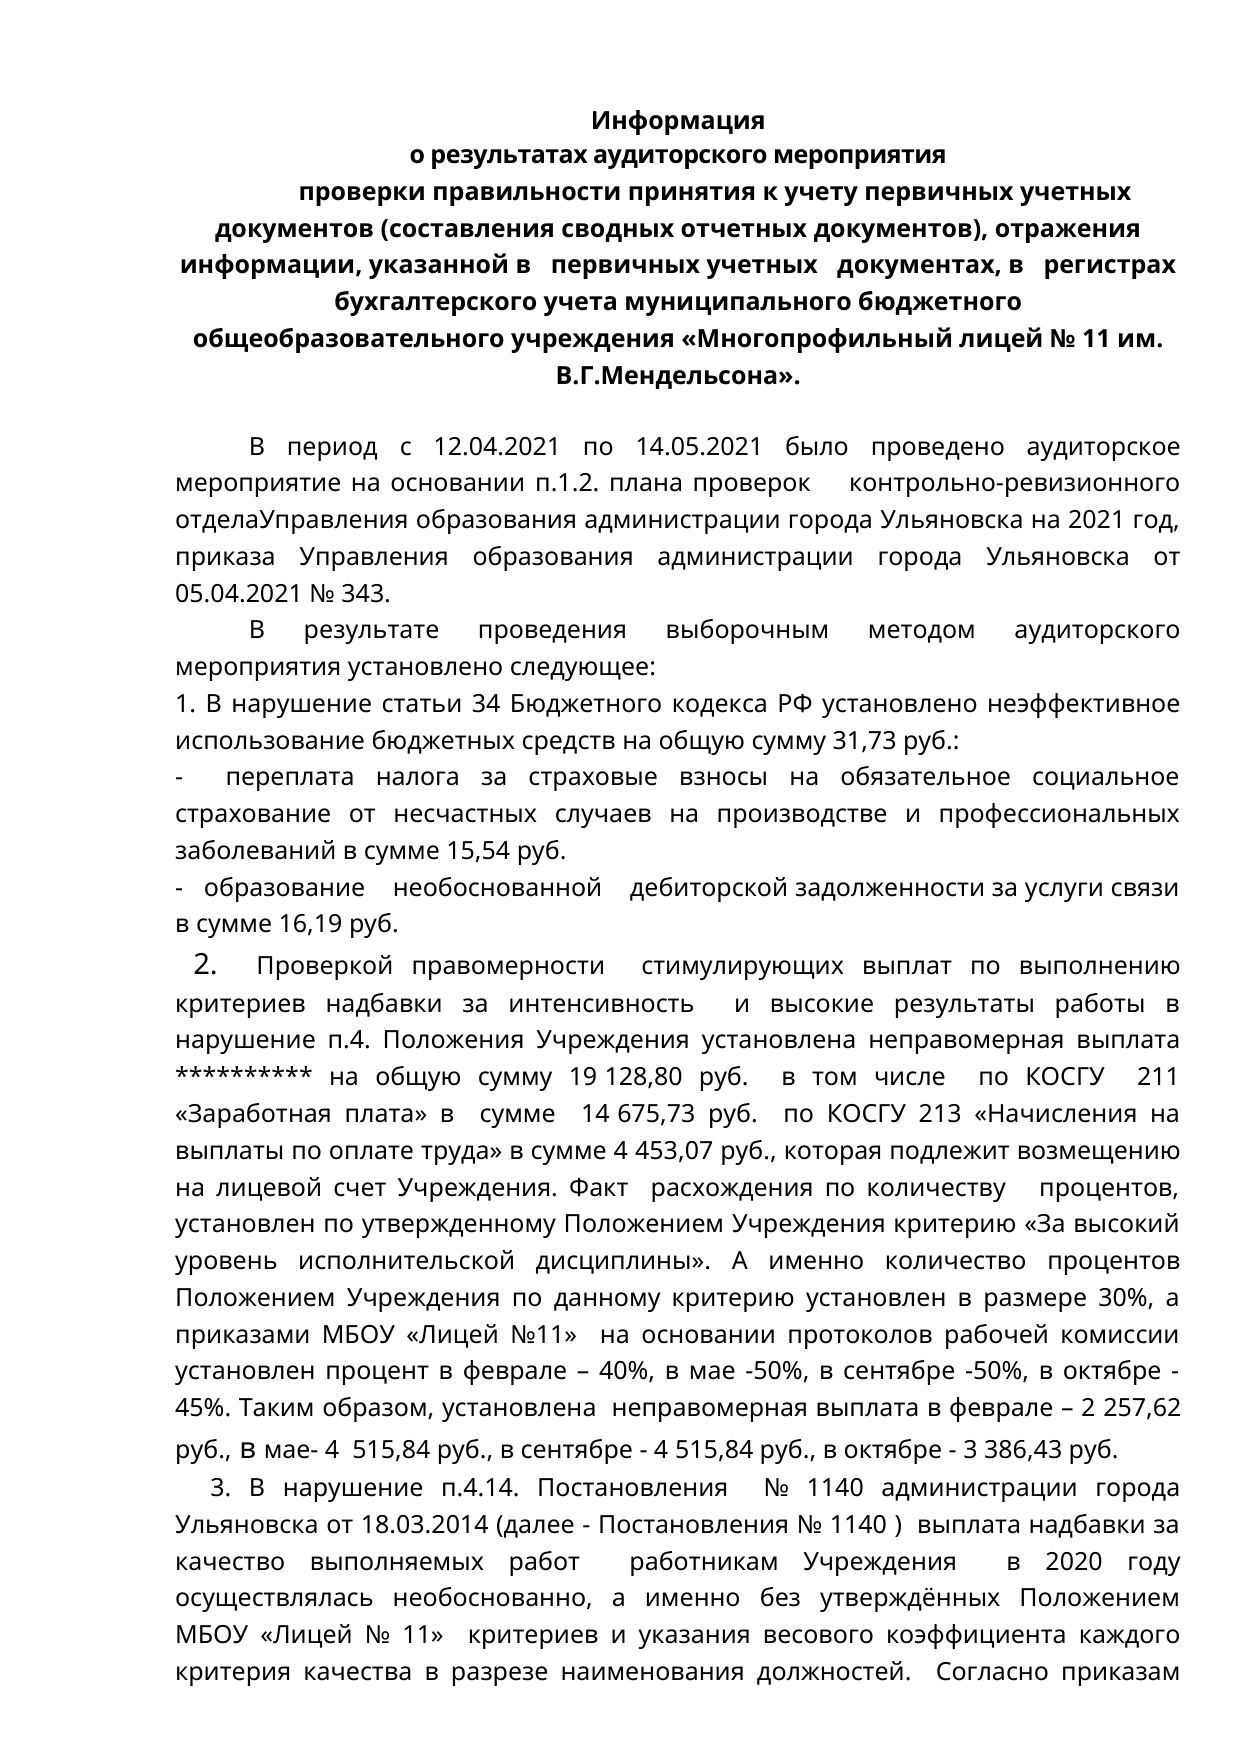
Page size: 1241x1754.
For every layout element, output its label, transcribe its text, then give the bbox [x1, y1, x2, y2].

text 2. Проверкой правомерности стимулирующих выплат по выполнению критериев надбавки за интенсивность и высокие результаты работы в нарушение п.4. Положения Учреждения установлена неправомерная выплата ********** на общую сумму 19 128,80 руб. в том числе по КОСГУ 211 «Заработная плата» в сумме 14 675,73 руб. по КОСГУ 213 «Начисления на выплаты по оплате труда» в сумме 4 453,07 руб., которая подлежит возмещению на лицевой счет Учреждения. Факт расхождения по количеству процентов, установлен по утвержденному Положением Учреждения критерию «За высокий уровень исполнительской дисциплины». А именно количество процентов Положением Учреждения по данному критерию установлен в размере 30%, а приказами МБОУ «Лицей №11» на основании протоколов рабочей комиссии установлен процент в феврале – 40%, в мае -50%, в сентябре -50%, в октябре - 45%. Таким образом, установлена неправомерная выплата в феврале – 2 257,62 руб., в мае- 4 515,84 руб., в сентябре - 4 515,84 руб., в октябре - 3 386,43 руб. [175, 943, 1181, 1467]
text В период с 12.04.2021 по 14.05.2021 было проведено аудиторское мероприятие на основании п.1.2. плана проверок контрольно-ревизионного отделаУправления образования администрации города Ульяновска на 2021 год, приказа Управления образования администрации города Ульяновска от 05.04.2021 № 343. [175, 428, 1181, 609]
text Информация [175, 103, 1181, 137]
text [175, 1470, 1181, 1688]
text - переплата налога за страховые взносы на обязательное социальное страхование от несчастных случаев на производстве и профессиональных заболеваний в сумме 15,54 руб. [175, 759, 1181, 867]
text проверки правильности принятия к учету первичных учетных документов (составления сводных отчетных документов), отражения информации, указанной в первичных учетных документах, в регистрах бухгалтерского учета муниципального бюджетного общеобразовательного учреждения «Многопрофильный лицей № 11 им. В.Г.Мендельсона». [175, 173, 1181, 391]
text В результате проведения выборочным методом аудиторского мероприятия установлено следующее: [175, 612, 1181, 683]
text - образование необоснованной дебиторской задолженности за услуги связи в сумме 16,19 руб. [175, 869, 1181, 940]
text о результатах аудиторского мероприятия [175, 137, 1181, 171]
text 1. В нарушение статьи 34 Бюджетного кодекса РФ установлено неэффективное использование бюджетных средств на общую сумму 31,73 руб.: [175, 686, 1181, 756]
